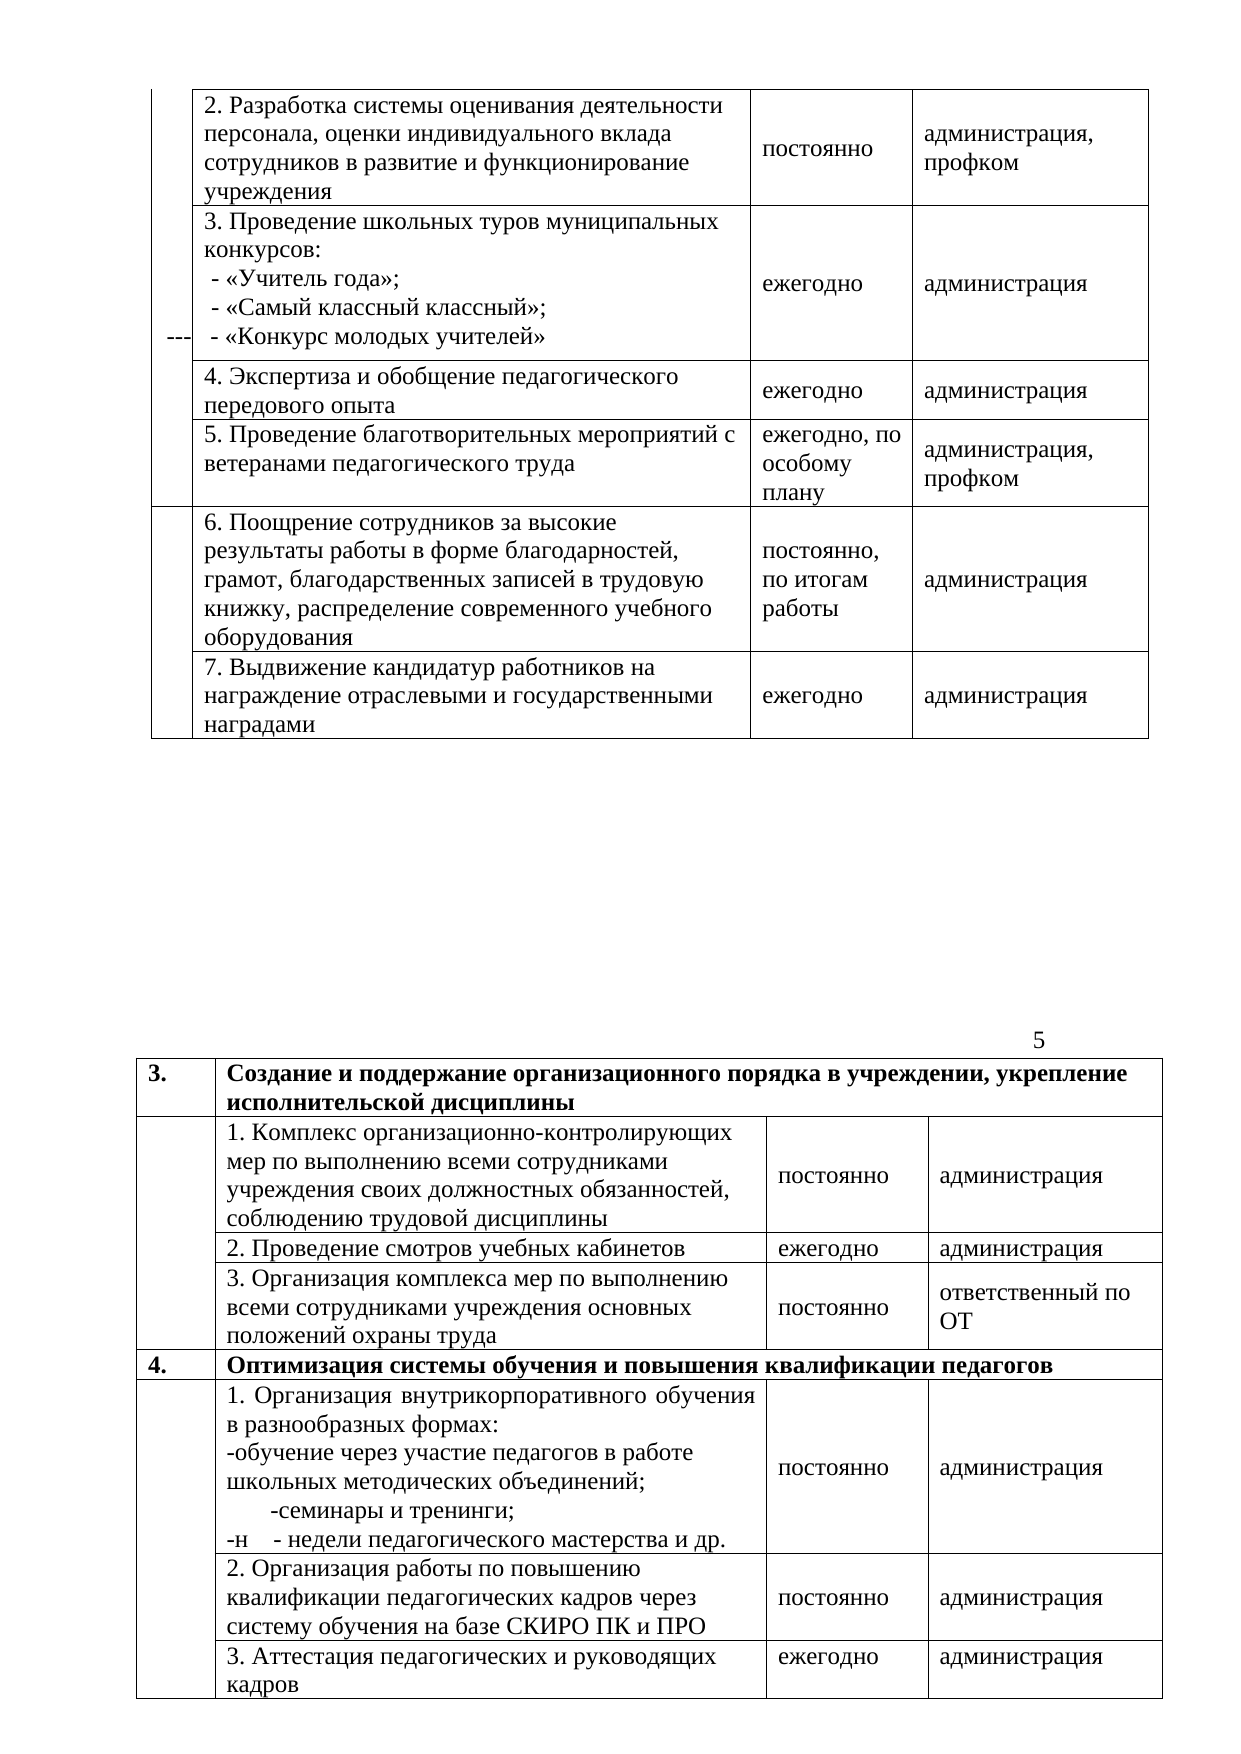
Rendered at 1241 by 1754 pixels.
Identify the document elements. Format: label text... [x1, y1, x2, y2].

table_cell 6. Поощрение сотрудников за высокие результаты работы в форме благодарностей, грамот, благодарственных записей в трудовую книжку, распределение современного учебного оборудования [193, 507, 750, 651]
table_cell 5. Проведение благотворительных мероприятий с ветеранами педагогического труда [193, 420, 750, 506]
table_cell постоянно [767, 1117, 928, 1232]
table_cell ежегодно [751, 361, 912, 418]
table_cell 7. Выдвижение кандидатур работников на награждение отраслевыми и государственными наградами [193, 652, 750, 738]
table_cell 4. Экспертиза и обобщение педагогического передового опыта [193, 361, 750, 418]
table_cell ежегодно [751, 206, 912, 360]
table_cell администрация [929, 1554, 1162, 1640]
table_cell ответственный по ОТ [929, 1263, 1162, 1349]
table_cell Оптимизация системы обучения и повышения квалификации педагогов [216, 1350, 1162, 1379]
table_cell 3. Аттестация педагогических и руководящих кадров [216, 1641, 766, 1698]
table_cell администрация, профком [913, 90, 1148, 205]
table_cell ежегодно, по особому плану [751, 420, 912, 506]
table_header 3. [137, 1059, 215, 1116]
table_cell 4. [137, 1350, 215, 1379]
table_header Создание и поддержание организационного порядка в учреждении, укрепление исполнительской дисциплины [216, 1059, 1162, 1116]
table_cell постоянно [767, 1380, 928, 1552]
table_cell 2. Проведение смотров учебных кабинетов [216, 1233, 766, 1262]
table_cell администрация [913, 652, 1148, 738]
table_cell 3. Организация комплекса мер по выполнению всеми сотрудниками учреждения основных положений охраны труда [216, 1263, 766, 1349]
table_cell администрация [913, 361, 1148, 418]
table_cell 2. Организация работы по повышению квалификации педагогических кадров через систему обучения на базе СКИРО ПК и ПРО [216, 1554, 766, 1640]
table_cell ежегодно [751, 652, 912, 738]
table_cell 3. Проведение школьных туров муниципальных конкурсов:  - «Учитель года»;  - «Самый классный классный»; --- - «Конкурс молодых учителей» [193, 206, 750, 360]
table_cell 2. Разработка системы оценивания деятельности персонала, оценки индивидуального вклада сотрудников в развитие и функционирование учреждения [193, 90, 750, 205]
table_cell 1. Комплекс организационно-контролирующих мер по выполнению всеми сотрудниками учреждения своих должностных обязанностей, соблюдению трудовой дисциплины [216, 1117, 766, 1232]
table_cell администрация [913, 206, 1148, 360]
table_cell постоянно [767, 1554, 928, 1640]
table_cell [137, 1117, 215, 1349]
text 5 [959, 1026, 1152, 1054]
table_cell постоянно [751, 90, 912, 205]
table_cell администрация, профком [913, 420, 1148, 506]
table_cell ежегодно [767, 1641, 928, 1698]
table_cell ежегодно [767, 1233, 928, 1262]
table_cell 1. Организация внутрикорпоративного обучения в разнообразных формах: -обучение через участие педагогов в работе школьных методических объединений; -семинары и тренинги; -н - недели педагогического мастерства и др. [216, 1380, 766, 1552]
table_cell [137, 1380, 215, 1698]
table_cell постоянно [767, 1263, 928, 1349]
table_cell администрация [929, 1380, 1162, 1552]
table_cell администрация [929, 1233, 1162, 1262]
table_cell администрация [913, 507, 1148, 651]
table_cell [152, 507, 192, 738]
table_cell администрация [929, 1641, 1162, 1698]
table_cell администрация [929, 1117, 1162, 1232]
table_cell постоянно, по итогам работы [751, 507, 912, 651]
